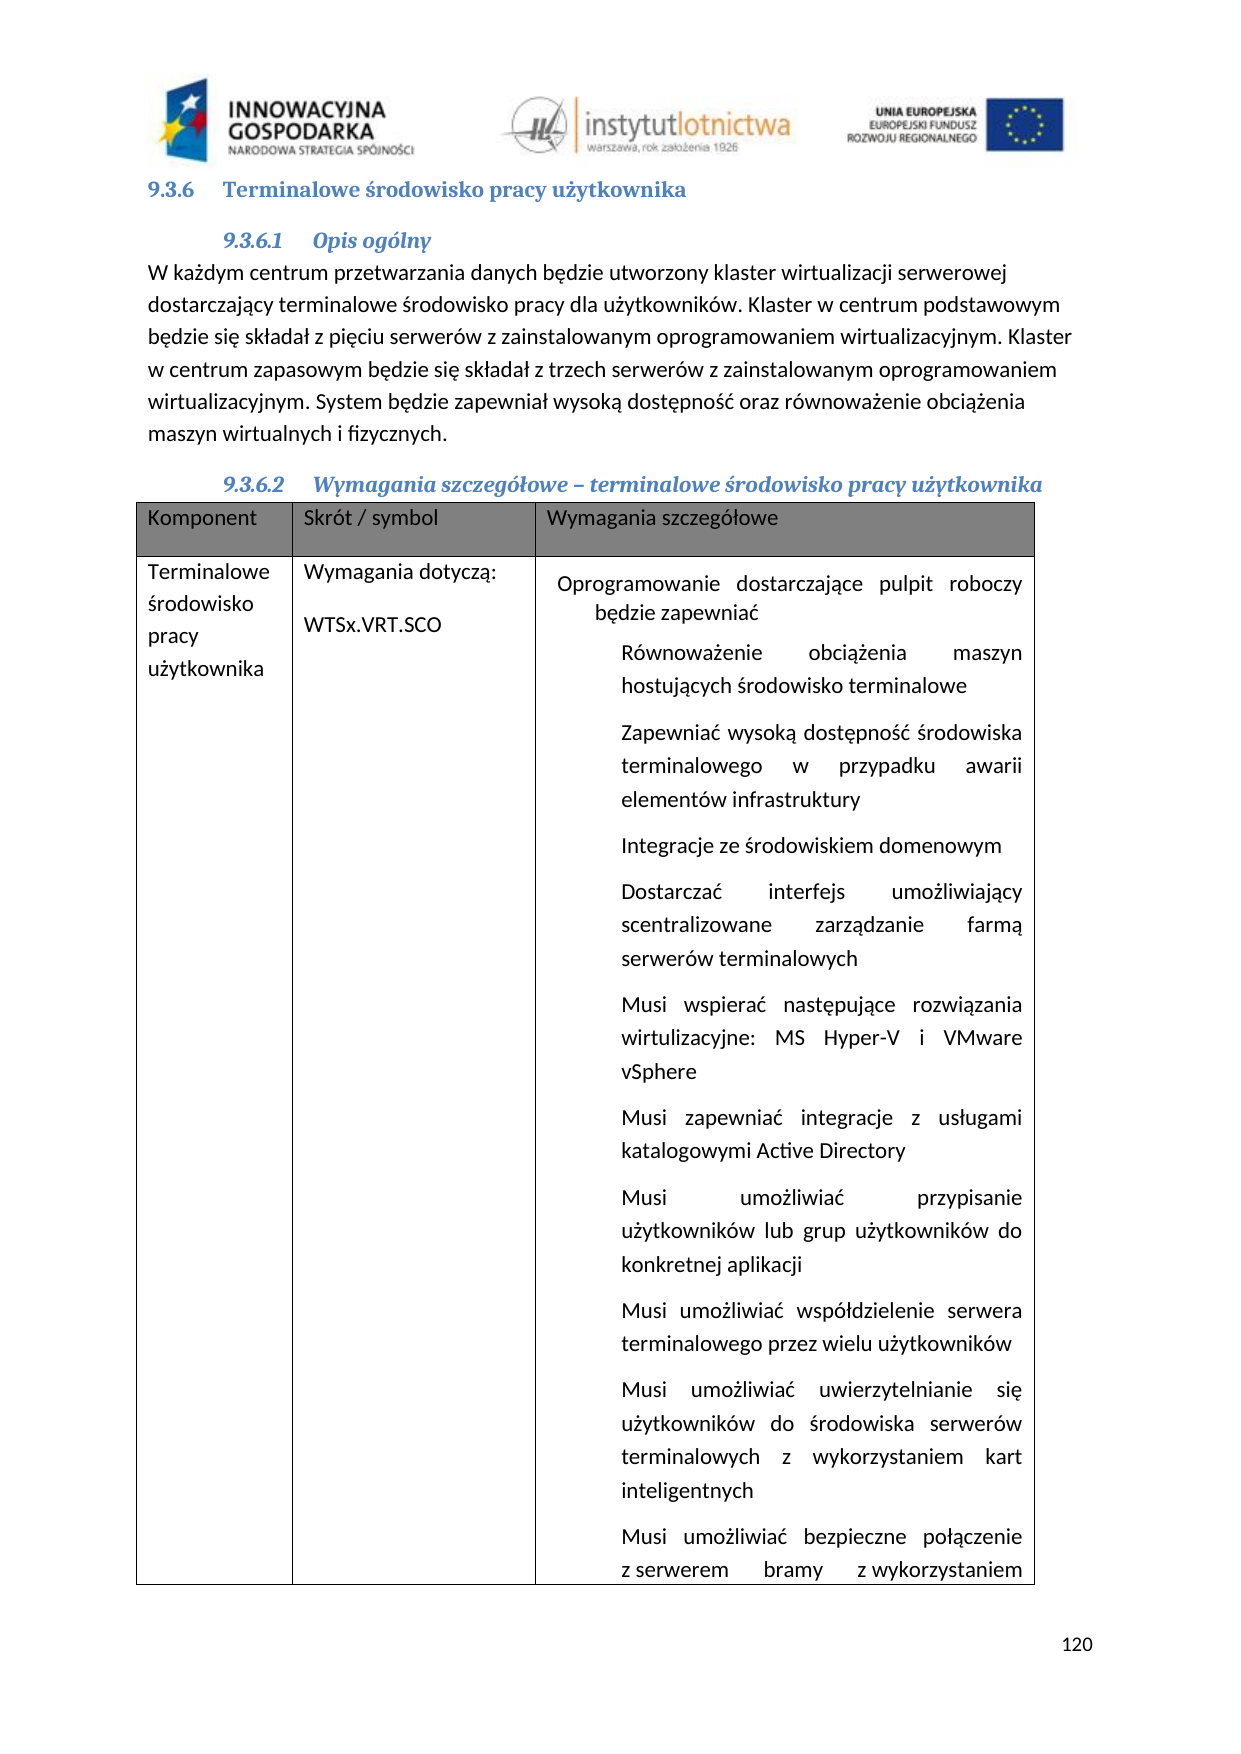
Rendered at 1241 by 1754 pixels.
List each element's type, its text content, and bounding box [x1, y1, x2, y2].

text W każdym centrum przetwarzania danych będzie utworzony klaster wirtualizacji serwerowej dostarczający terminalowe środowisko pracy dla użytkowników. Klaster w centrum podstawowym będzie się składał z pięciu serwerów z zainstalowanym oprogramowaniem wirtualizacyjnym. Klaster w centrum zapasowym będzie się składał z trzech serwerów z zainstalowanym oprogramowaniem wirtualizacyjnym. System będzie zapewniał wysoką dostępność oraz równoważenie obciążenia maszyn wirtualnych i fizycznych. [148, 258, 1093, 447]
table_header Komponent [137, 503, 292, 556]
subtitle Terminalowe środowisko pracy użytkownika [148, 177, 1093, 203]
table_header Skrót / symbol [293, 503, 535, 556]
table_cell Wymagania dotyczą: WTSx.VRT.SCO [293, 557, 535, 1584]
subtitle Wymagania szczegółowe – terminalowe środowisko pracy użytkownika [223, 472, 1093, 498]
table_cell Terminalowe środowisko pracy użytkownika [137, 557, 292, 1584]
picture [147, 73, 1082, 177]
table_header Wymagania szczegółowe [536, 503, 1034, 556]
subtitle Opis ogólny [223, 228, 1093, 254]
